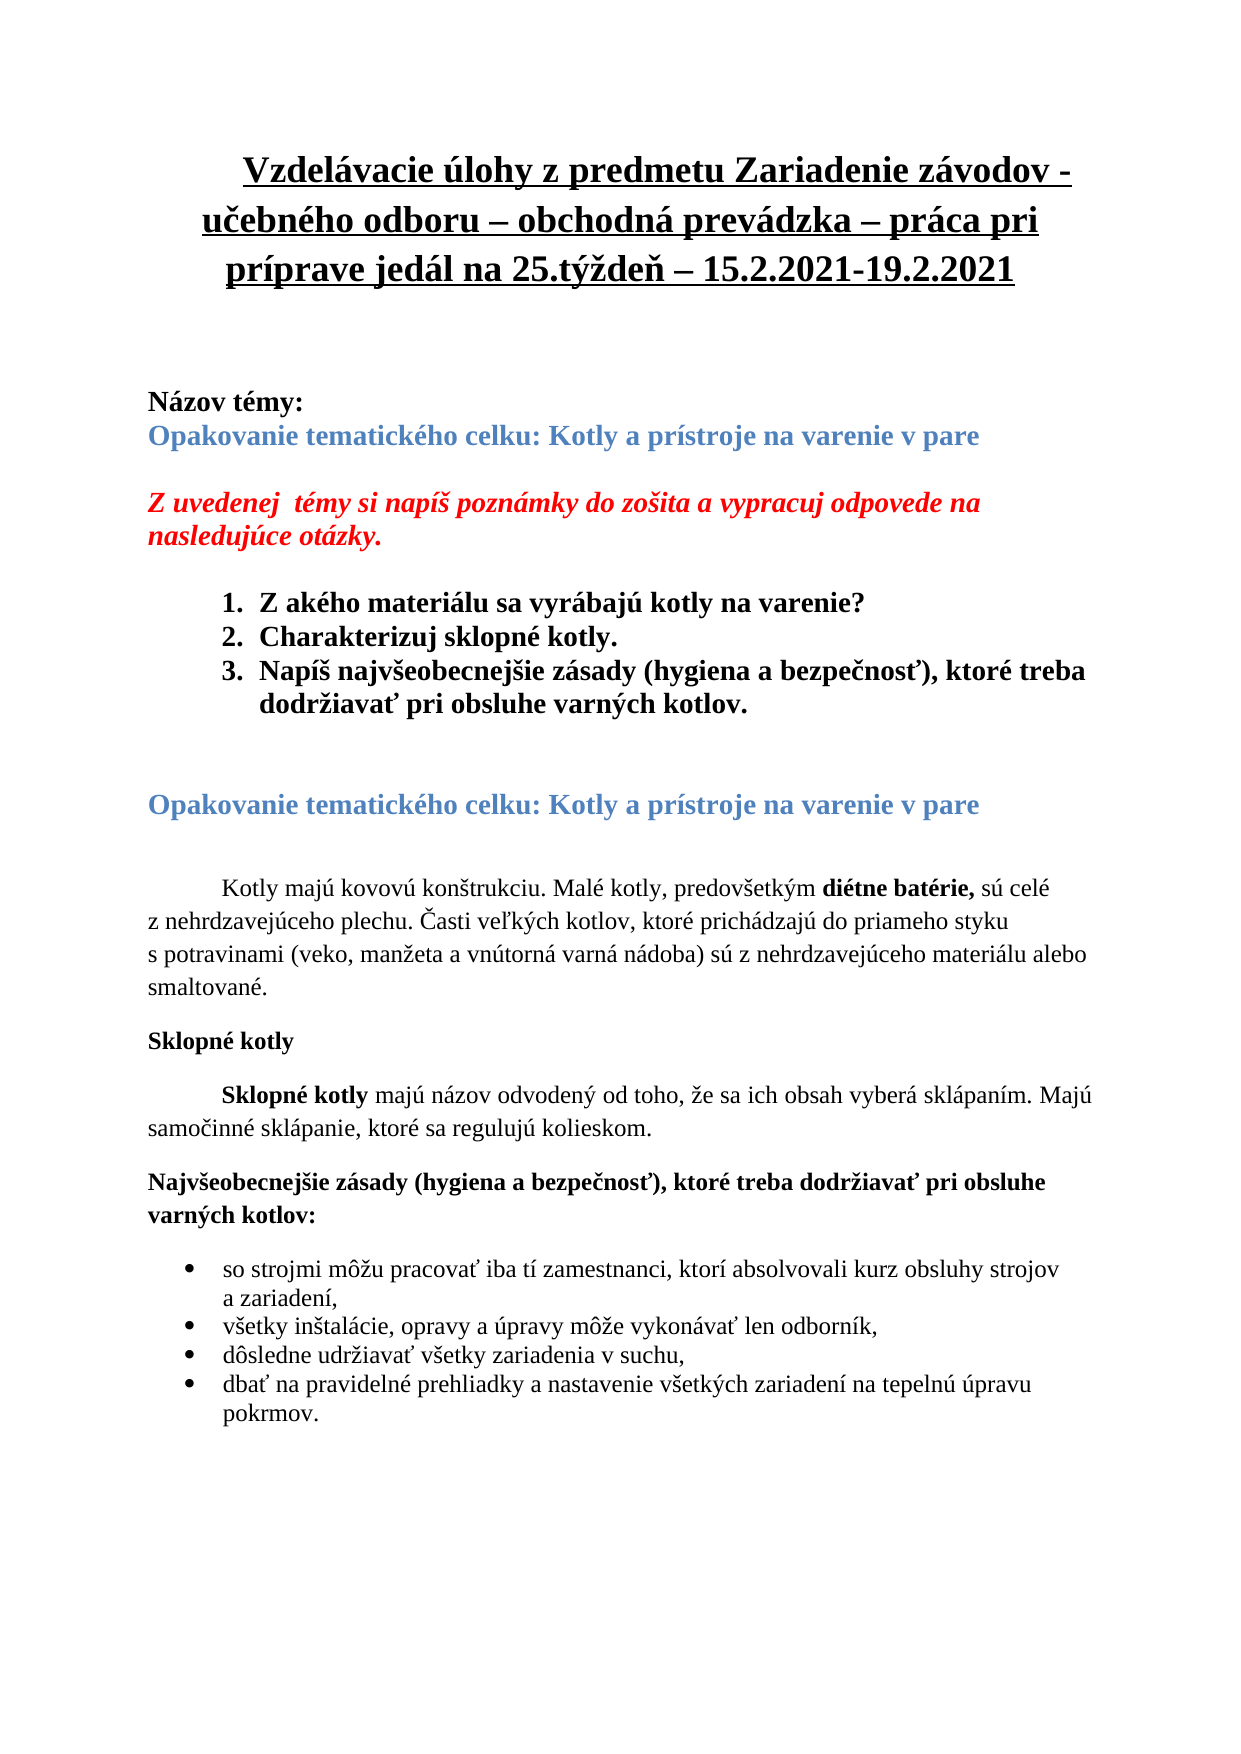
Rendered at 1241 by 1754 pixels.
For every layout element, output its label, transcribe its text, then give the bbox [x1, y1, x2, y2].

text Vzdelávacie úlohy z predmetu Zariadenie závodov - učebného odboru – obchodná prevádzka – práca pri príprave jedál na 25.týždeň – 15.2.2021-19.2.2021 [148, 148, 1093, 290]
text Názov témy: [148, 384, 1093, 418]
text Opakovanie tematického celku: Kotly a prístroje na varenie v pare [148, 418, 1093, 451]
list so strojmi môžu pracovať iba tí zamestnanci, ktorí absolvovali kurz obsluhy strojov a zariadení, [185, 1254, 1093, 1311]
list dbať na pravidelné prehliadky a nastavenie všetkých zariadení na tepelnú úpravu pokrmov. [185, 1369, 1093, 1426]
text Z uvedenej témy si napíš poznámky do zošita a vypracuj odpovede na nasledujúce otázky. [148, 485, 1093, 552]
text Kotly majú kovovú konštrukciu. Malé kotly, predovšetkým diétne batérie, sú celé z nehrdzavejúceho plechu. Časti veľkých kotlov, ktoré prichádzajú do priameho styku s potravinami (veko, manžeta a vnútorná varná nádoba) sú z nehrdzavejúceho materiálu alebo smaltované. [148, 873, 1093, 1001]
list Napíš najvšeobecnejšie zásady (hygiena a bezpečnosť), ktoré treba dodržiavať pri obsluhe varných kotlov. [221, 653, 1093, 720]
text Najvšeobecnejšie zásady (hygiena a bezpečnosť), ktoré treba dodržiavať pri obsluhe varných kotlov: [148, 1167, 1093, 1229]
list Z akého materiálu sa vyrábajú kotly na varenie? [221, 586, 1093, 619]
text Sklopné kotly [148, 1026, 1093, 1055]
list Charakterizuj sklopné kotly. [221, 619, 1093, 653]
text Opakovanie tematického celku: Kotly a prístroje na varenie v pare [148, 787, 1093, 820]
list všetky inštalácie, opravy a úpravy môže vykonávať len odborník, [185, 1311, 1093, 1340]
text Sklopné kotly majú názov odvodený od toho, že sa ich obsah vyberá sklápaním. Majú samočinné sklápanie, ktoré sa regulujú kolieskom. [148, 1080, 1093, 1142]
list dôsledne udržiavať všetky zariadenia v suchu, [185, 1340, 1093, 1369]
